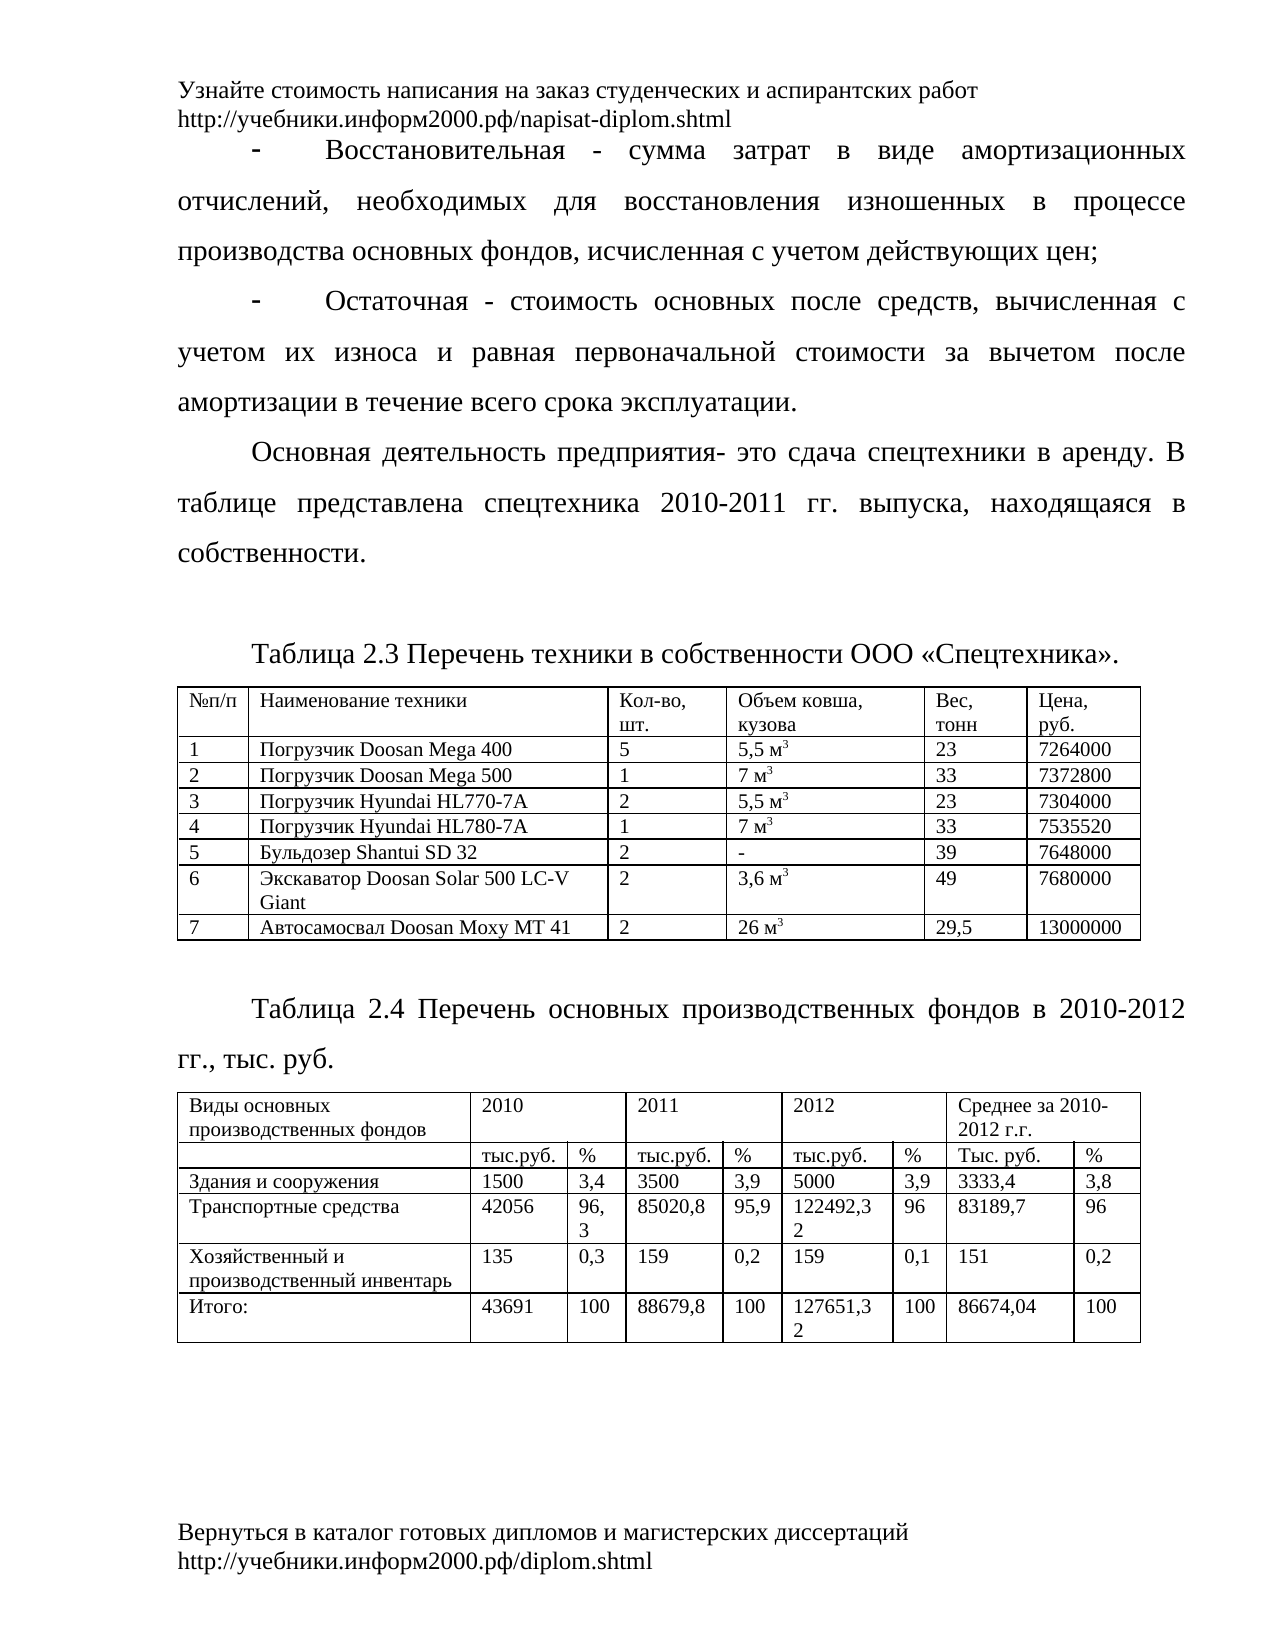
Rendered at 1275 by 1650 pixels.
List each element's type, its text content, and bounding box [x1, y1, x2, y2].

table_cell 43691 [471, 1294, 567, 1342]
table_cell Итого: [178, 1293, 470, 1342]
table_cell 122492,32 [783, 1194, 892, 1242]
table_cell 100 [724, 1294, 781, 1342]
table_cell тыс.руб. [627, 1143, 722, 1167]
table_header 2011 [627, 1093, 781, 1141]
table_header №п/п [178, 688, 248, 736]
table_cell Автосамосвал Doosan Moxy MT 41 [249, 915, 607, 939]
table_cell 159 [783, 1244, 892, 1292]
table_cell Погрузчик Doosan Mega 400 [249, 737, 607, 761]
table_cell 7372800 [1028, 763, 1140, 787]
table_cell - [727, 840, 924, 864]
table_cell 3,9 [894, 1169, 946, 1193]
table_header Вес, тонн [925, 688, 1026, 736]
table_cell 0,2 [1075, 1244, 1140, 1292]
table_cell % [568, 1143, 625, 1167]
table_cell 2 [609, 866, 726, 914]
table_header 2012 [783, 1093, 946, 1141]
table_header Среднее за 2010- 2012 г.г. [947, 1093, 1140, 1141]
table_cell % [724, 1143, 781, 1167]
table_cell 4 [178, 814, 248, 838]
table_cell 3 [178, 788, 248, 813]
table_cell 23 [925, 737, 1026, 761]
text  Восстановительная - сумма затрат в виде амортизационных отчислений, необходимых для восстановления изношенных в процессе производства основных фондов, исчисленная с учетом действующих цен; [177, 132, 1186, 267]
table_cell 100 [1075, 1294, 1140, 1342]
table_cell 1500 [471, 1169, 567, 1193]
table_cell 7535520 [1028, 814, 1140, 838]
table_cell 3,4 [568, 1169, 625, 1193]
text  Остаточная - стоимость основных после средств, вычисленная с учетом их износа и равная первоначальной стоимости за вычетом после амортизации в течение всего срока эксплуатации. [177, 283, 1186, 418]
table_cell 3,9 [724, 1169, 781, 1193]
table_cell Погрузчик Hyundai HL770-7A [249, 789, 607, 813]
table_cell 88679,8 [627, 1294, 722, 1342]
table_cell 86674,04 [947, 1294, 1073, 1342]
table_cell [178, 1143, 470, 1167]
table_cell 2 [609, 789, 726, 813]
table_cell 127651,32 [783, 1294, 892, 1342]
table_cell 7264000 [1028, 737, 1140, 761]
table_cell 5,5 м3 [727, 737, 924, 761]
table_cell % [1075, 1143, 1140, 1167]
table_cell 83189,7 [947, 1194, 1073, 1242]
table_cell 33 [925, 814, 1026, 838]
text Таблица 2.3 Перечень техники в собственности ООО «Спецтехника». [177, 636, 1186, 669]
table_cell Здания и сооружения [178, 1168, 470, 1193]
table_cell 96 [894, 1194, 946, 1242]
table_cell 100 [568, 1294, 625, 1342]
table_cell 1 [609, 763, 726, 787]
table_cell Хозяйственный и производственный инвентарь [178, 1244, 470, 1292]
table_cell 159 [627, 1244, 722, 1292]
table_cell 7648000 [1028, 840, 1140, 864]
table_cell 26 м3 [727, 915, 924, 939]
text Таблица 2.4 Перечень основных производственных фондов в 2010-2012 гг., тыс. руб. [177, 991, 1186, 1075]
table_cell Экскаватор Doosan Solar 500 LC-V Giant [249, 866, 607, 914]
table_cell Погрузчик Hyundai HL780-7А [249, 814, 607, 838]
table_cell Транспортные средства [178, 1194, 470, 1242]
table_cell 33 [925, 763, 1026, 787]
table_cell тыс.руб. [471, 1143, 567, 1167]
table_cell Тыс. руб. [947, 1143, 1073, 1167]
table_cell 39 [925, 840, 1026, 864]
table_cell 0,1 [894, 1244, 946, 1292]
table_cell 49 [925, 866, 1026, 914]
table_cell 3500 [627, 1169, 722, 1193]
table_cell % [894, 1143, 946, 1167]
table_cell 23 [925, 789, 1026, 813]
table_cell 95,9 [724, 1194, 781, 1242]
table_cell 96,3 [568, 1194, 625, 1242]
table_cell 2 [609, 915, 726, 939]
table_cell тыс.руб. [783, 1143, 892, 1167]
table_cell 7 м3 [727, 814, 924, 838]
table_cell 2 [609, 840, 726, 864]
table_cell Бульдозер Shantui SD 32 [249, 840, 607, 864]
table_cell 85020,8 [627, 1194, 722, 1242]
table_cell 7 [178, 915, 248, 939]
table_cell 7680000 [1028, 866, 1140, 914]
table_cell 3333,4 [947, 1169, 1073, 1193]
table_header Объем ковша, кузова [727, 688, 924, 736]
table_cell 151 [947, 1244, 1073, 1292]
table_cell 7 м3 [727, 763, 924, 787]
table_cell 6 [178, 865, 248, 914]
table_header Виды основных производственных фондов [178, 1093, 470, 1141]
table_header Цена, руб. [1028, 688, 1140, 736]
table_cell 29,5 [925, 915, 1026, 939]
table_cell 2 [178, 763, 248, 787]
table_cell 5 [609, 737, 726, 761]
table_cell 135 [471, 1244, 567, 1292]
table_cell 0,2 [724, 1244, 781, 1292]
table_cell 1 [178, 737, 248, 761]
table_cell 42056 [471, 1194, 567, 1242]
table_cell Погрузчик Doosan Mega 500 [249, 763, 607, 787]
table_cell 5 [178, 839, 248, 864]
table_cell 3,6 м3 [727, 866, 924, 914]
table_cell 1 [609, 814, 726, 838]
table_cell 5,5 м3 [727, 789, 924, 813]
table_cell 3,8 [1075, 1169, 1140, 1193]
table_cell 5000 [783, 1169, 892, 1193]
table_header Наименование техники [249, 688, 607, 736]
table_cell 100 [894, 1294, 946, 1342]
text Основная деятельность предприятия- это сдача спецтехники в аренду. В таблице представлена спецтехника 2010-2011 гг. выпуска, находящаяся в собственности. [177, 434, 1186, 569]
table_cell 0,3 [568, 1244, 625, 1292]
table_cell 96 [1075, 1194, 1140, 1242]
table_cell 7304000 [1028, 789, 1140, 813]
table_header Кол-во, шт. [609, 688, 726, 736]
table_cell 13000000 [1028, 915, 1140, 939]
table_header 2010 [471, 1093, 625, 1141]
